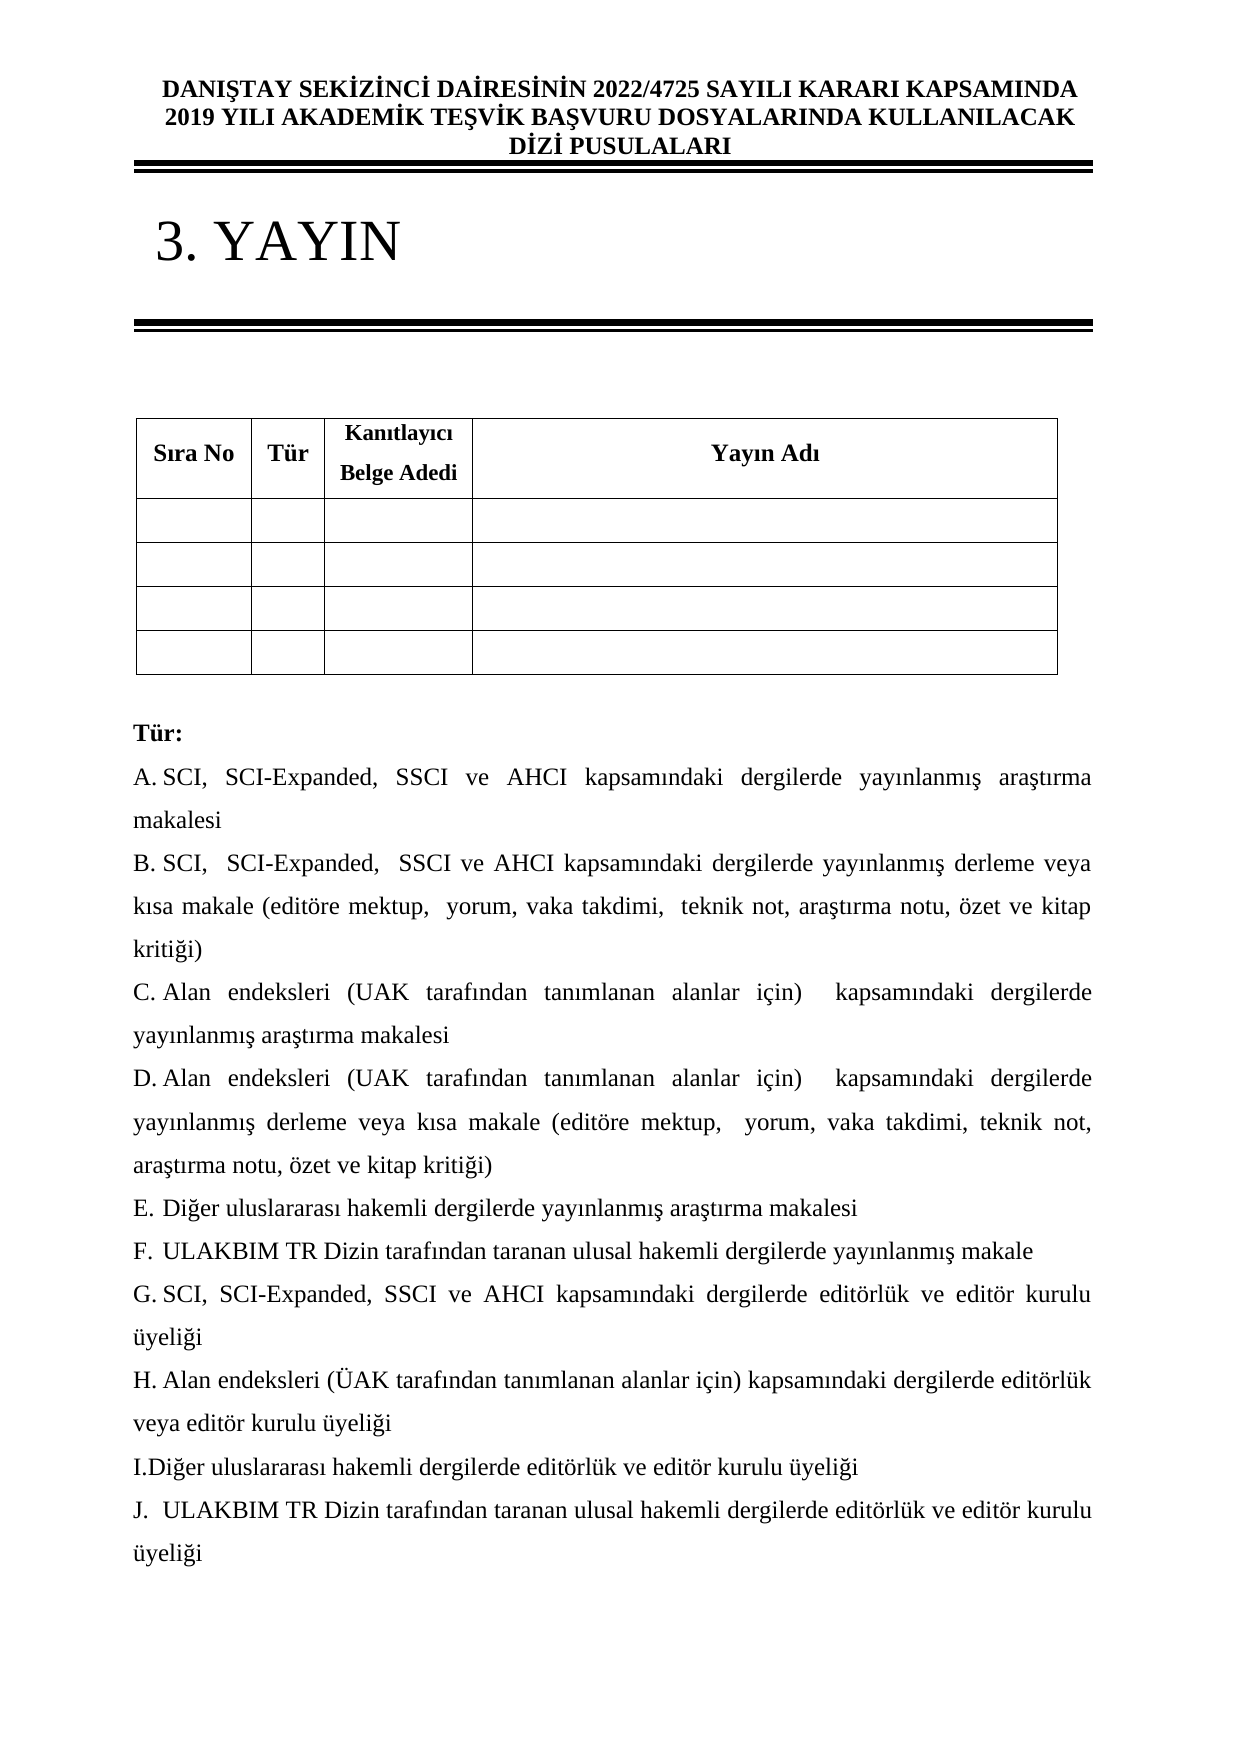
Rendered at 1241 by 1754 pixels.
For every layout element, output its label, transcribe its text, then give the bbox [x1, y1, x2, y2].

list Alan endeksleri (UAK tarafından tanımlanan alanlar için) kapsamındaki dergilerde yayınlanmış derleme veya kısa makale (editöre mektup, yorum, vaka takdimi, teknik not, araştırma notu, özet ve kitap kritiği) [133, 1063, 1093, 1178]
table_cell [473, 499, 1057, 542]
table_cell [473, 543, 1057, 586]
table_cell [252, 631, 324, 674]
list Alan endeksleri (ÜAK tarafından tanımlanan alanlar için) kapsamındaki dergilerde editörlük veya editör kurulu üyeliği [133, 1365, 1093, 1437]
table_cell [137, 543, 251, 586]
list Diğer uluslararası hakemli dergilerde yayınlanmış araştırma makalesi [133, 1193, 1093, 1222]
table_cell [252, 587, 324, 630]
table_cell [325, 543, 472, 586]
table_cell [473, 587, 1057, 630]
table_cell [137, 499, 251, 542]
table_cell [137, 631, 251, 674]
text Tür: [133, 718, 1093, 747]
list Diğer uluslararası hakemli dergilerde editörlük ve editör kurulu üyeliği [133, 1452, 1093, 1480]
table_cell [325, 587, 472, 630]
table_header Kanıtlayıcı Belge Adedi [325, 419, 472, 498]
table_cell [325, 499, 472, 542]
list ULAKBIM TR Dizin tarafından taranan ulusal hakemli dergilerde yayınlanmış makale [133, 1236, 1093, 1265]
table_cell [325, 631, 472, 674]
table_cell [252, 543, 324, 586]
table_cell [137, 587, 251, 630]
table_header 3. YAYIN [134, 173, 1093, 319]
table_header Yayın Adı [473, 419, 1057, 498]
table_cell [473, 631, 1057, 674]
list ULAKBIM TR Dizin tarafından taranan ulusal hakemli dergilerde editörlük ve editör kurulu üyeliği [133, 1495, 1093, 1567]
list SCI, SCI-Expanded, SSCI ve AHCI kapsamındaki dergilerde editörlük ve editör kurulu üyeliği [133, 1279, 1093, 1351]
table_header Tür [252, 419, 324, 498]
list SCI, SCI-Expanded, SSCI ve AHCI kapsamındaki dergilerde yayınlanmış derleme veya kısa makale (editöre mektup, yorum, vaka takdimi, teknik not, araştırma notu, özet ve kitap kritiği) [133, 848, 1093, 963]
table_header Sıra No [137, 419, 251, 498]
list SCI, SCI-Expanded, SSCI ve AHCI kapsamındaki dergilerde yayınlanmış araştırma makalesi [133, 762, 1093, 833]
table_cell [252, 499, 324, 542]
list Alan endeksleri (UAK tarafından tanımlanan alanlar için) kapsamındaki dergilerde yayınlanmış araştırma makalesi [133, 977, 1093, 1049]
